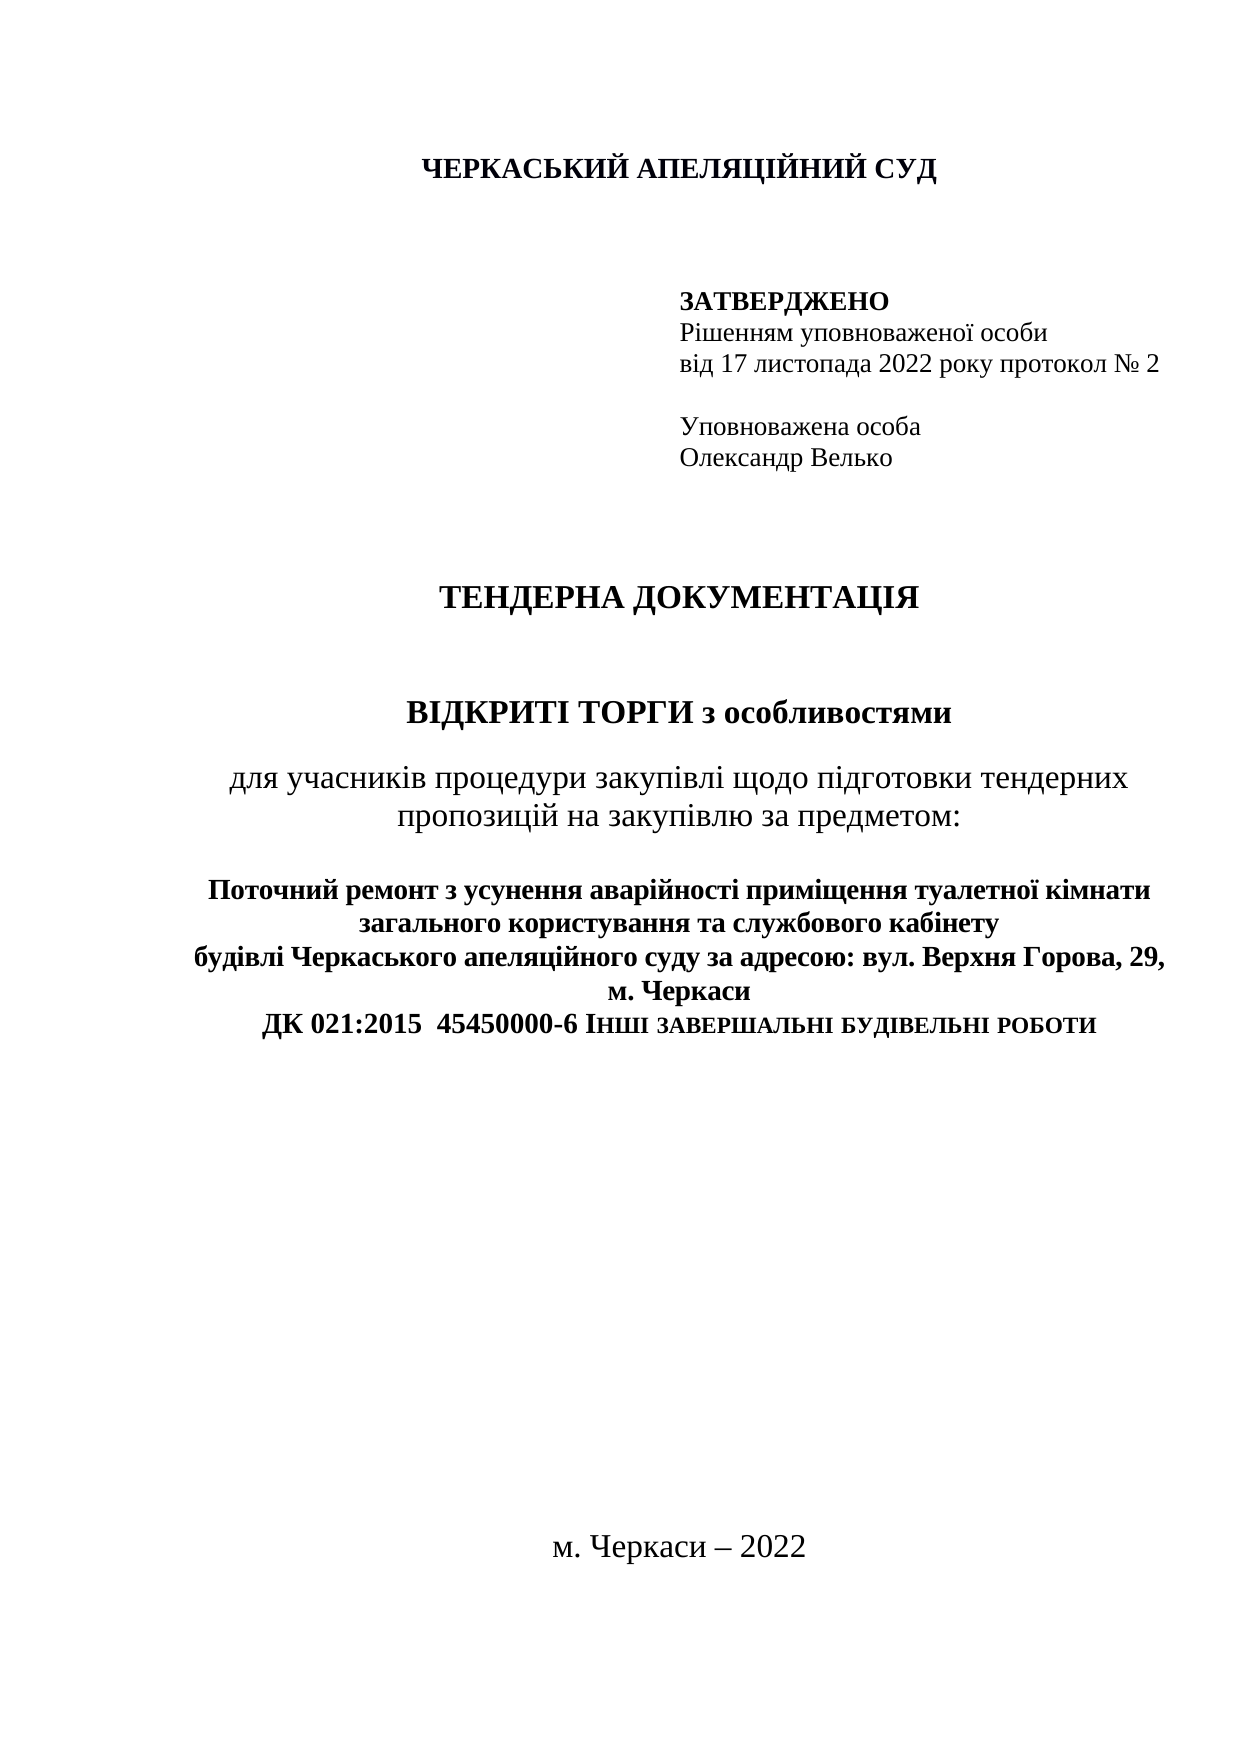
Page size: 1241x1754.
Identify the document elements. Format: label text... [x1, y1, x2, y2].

list Уповноважена особа [679, 410, 1181, 441]
text ЧЕРКАСЬКИЙ АПЕЛЯЦІЙНИЙ СУД [177, 151, 1181, 184]
text для учасників процедури закупівлі щодо підготовки тендерних пропозицій на закупівлю за предметом: [177, 757, 1181, 834]
text Рішенням уповноваженої особи [679, 316, 1181, 347]
text від 17 листопада 2022 року протокол № 2 [679, 347, 1181, 378]
text ЗАТВЕРДЖЕНО [679, 285, 1181, 316]
text ТЕНДЕРНА ДОКУМЕНТАЦІЯ [177, 577, 1181, 616]
list Олександр Велько [679, 441, 1181, 472]
text ВІДКРИТІ ТОРГИ з особливостями [177, 692, 1181, 731]
text м. Черкаси – 2022 [177, 1526, 1181, 1564]
text будівлі Черкаського апеляційного суду за адресою: вул. Верхня Горова, 29, м. Черкаси [177, 939, 1181, 1006]
text Поточний ремонт з усунення аварійності приміщення туалетної кімнати загального користування та службового кабінету [177, 872, 1181, 939]
text ДК 021:2015 45450000-6 Інші завершальні будівельні роботи [177, 1006, 1181, 1040]
